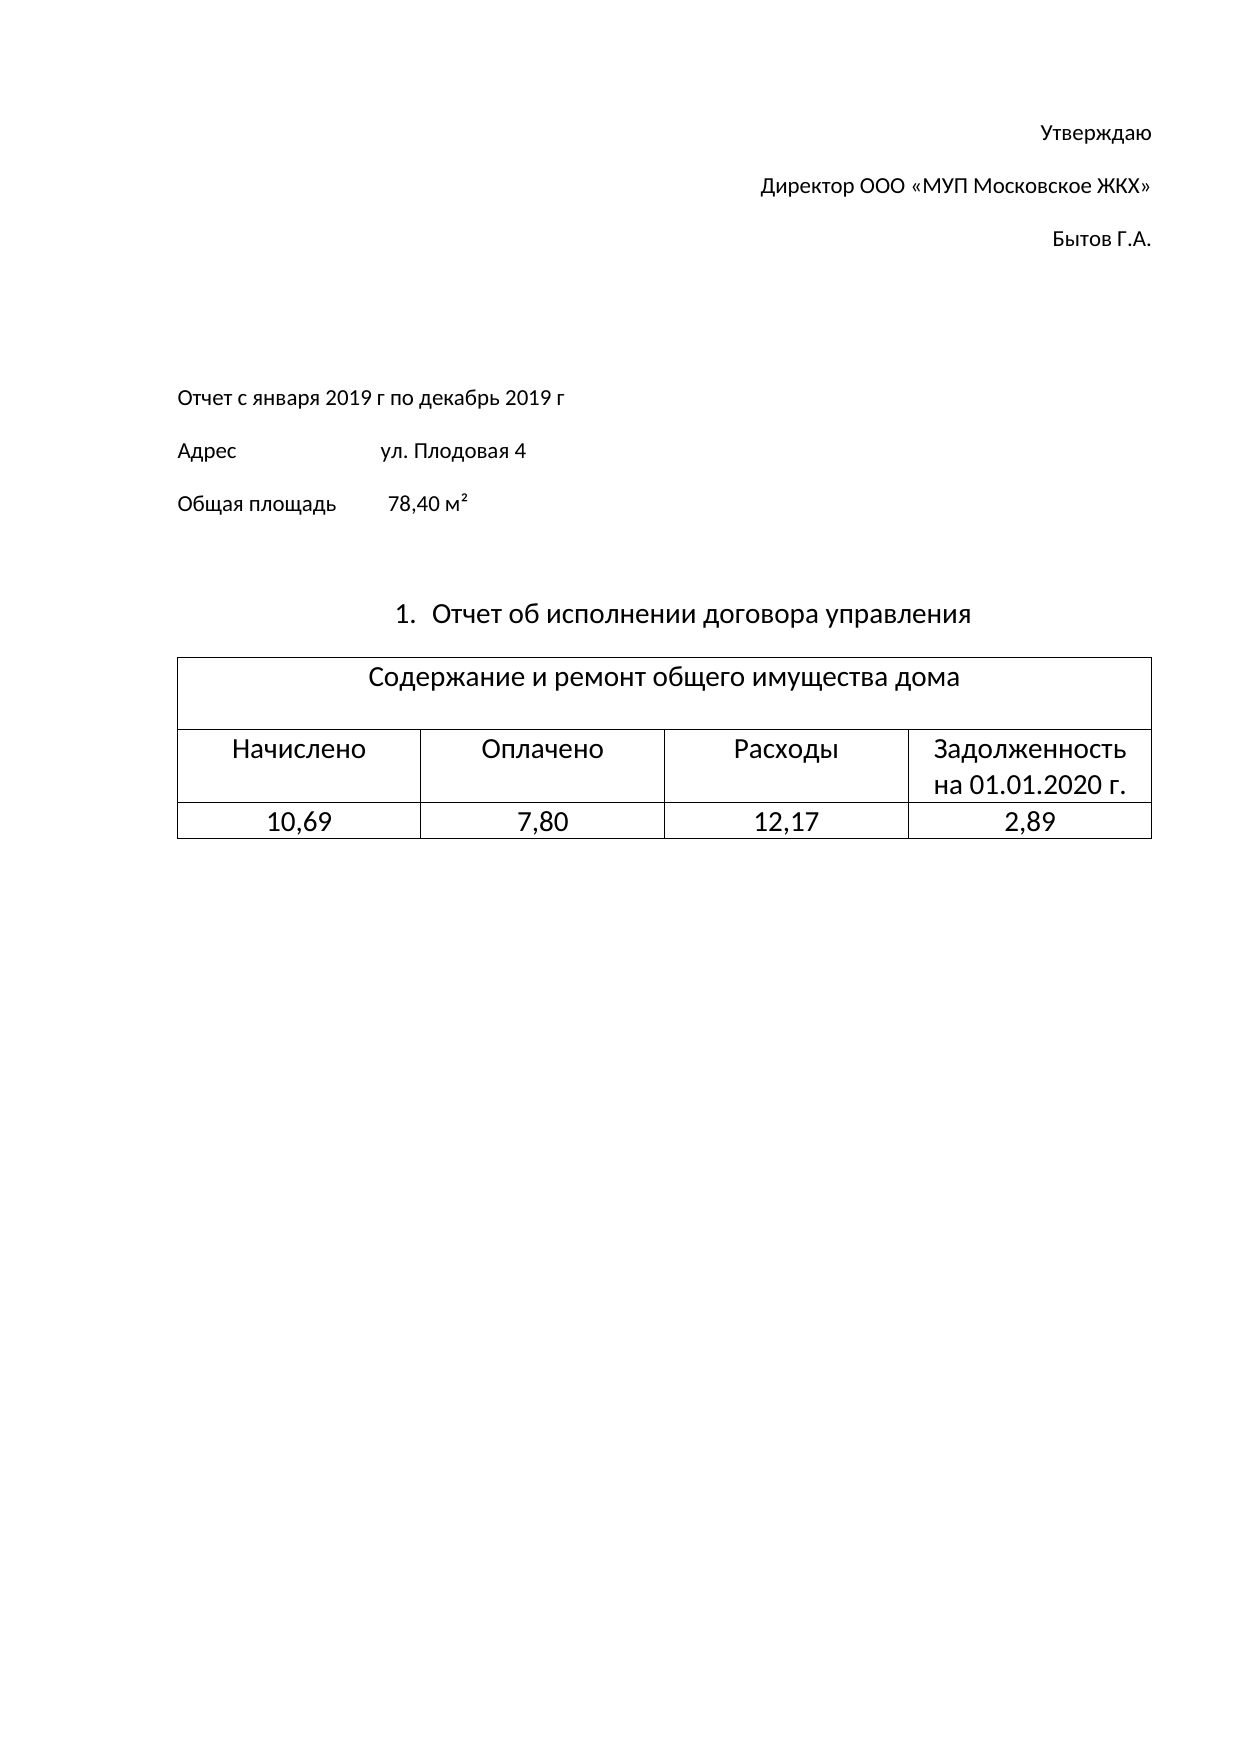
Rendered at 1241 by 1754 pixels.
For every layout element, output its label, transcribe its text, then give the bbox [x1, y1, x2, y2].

text УП Московское ЖКХ"____________________ Бытов Г.А. [177, 224, 1152, 252]
table_cell 12,17 [665, 803, 908, 838]
table_cell Начислено [178, 730, 420, 802]
table_cell Задолженность на 01.01.2020 г. [909, 730, 1151, 802]
list Отчет об исполнении договора управления [215, 595, 1152, 631]
table_header Содержание и ремонт общего имущества дома [178, 658, 1151, 729]
table_cell 7,80 [421, 803, 664, 838]
text Общая площадь [177, 489, 1152, 517]
table_cell Оплачено [421, 730, 664, 802]
text Утверждаю [177, 118, 1152, 146]
table_cell Расходы [665, 730, 908, 802]
text Отчет с января 2019 г по декабрь 2019 г [177, 383, 1152, 411]
table_cell 2,89 [909, 803, 1151, 838]
text Директор ООО «МУП Московское ЖКХ» [177, 171, 1152, 199]
table_cell 10,69 [178, 803, 420, 838]
text Адрес ул. Плодовая 4 [177, 436, 1152, 464]
